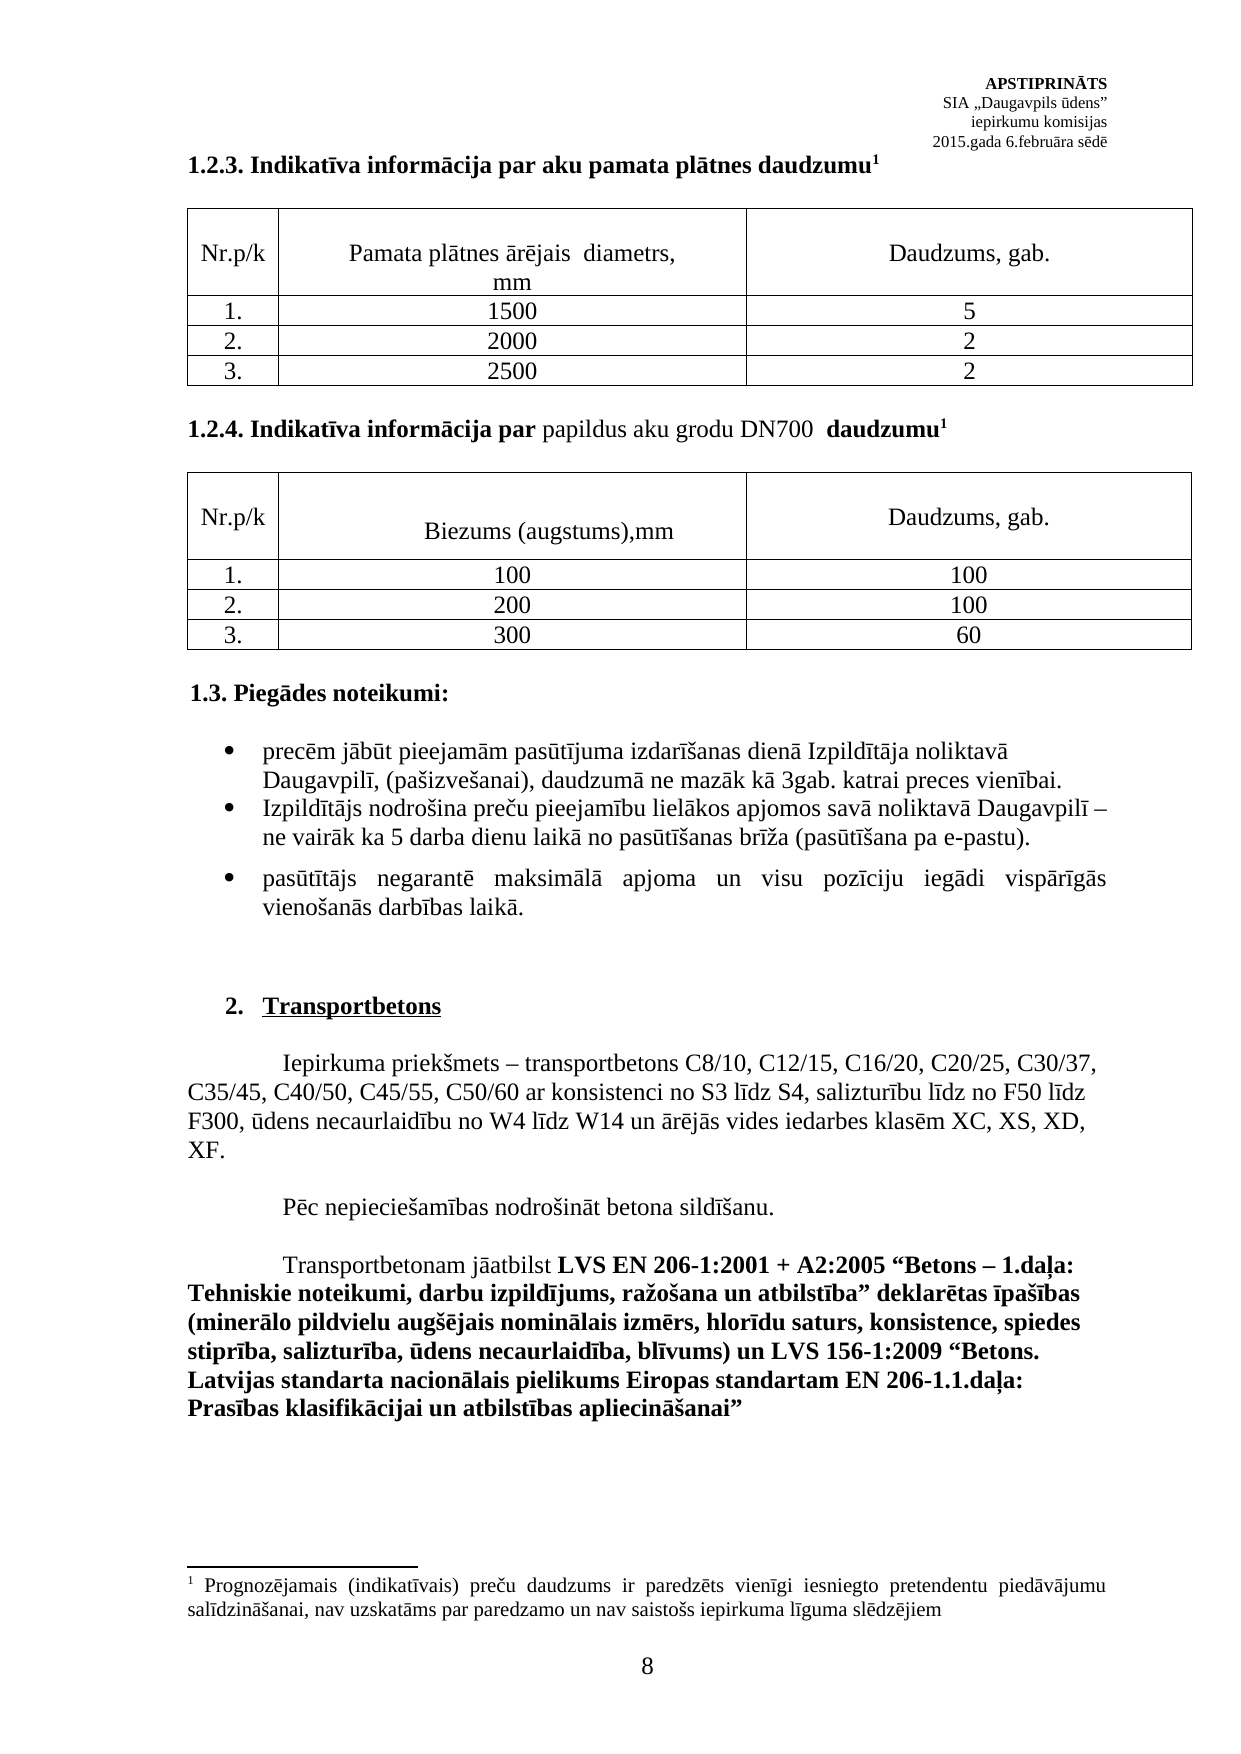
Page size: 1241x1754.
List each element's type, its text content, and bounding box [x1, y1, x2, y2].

table_cell 5 [747, 296, 1192, 325]
table_cell 300 [279, 620, 746, 649]
table_cell 2 [747, 356, 1192, 385]
list precēm jābūt pieejamām pasūtījuma izdarīšanas dienā Izpildītāja noliktavā Daugavpilī, (pašizvešanai), daudzumā ne mazāk kā 3gab. katrai preces vienībai. [225, 736, 1107, 793]
table_cell 1. [188, 296, 278, 325]
table_cell 2. [188, 590, 278, 619]
table_cell 60 [747, 620, 1191, 649]
text Iepirkuma priekšmets – transportbetons C8/10, C12/15, C16/20, C20/25, C30/37, C35/45, C40/50, C45/55, C50/60 ar konsistenci no S3 līdz S4, salizturību līdz no F50 līdz F300, ūdens necaurlaidību no W4 līdz W14 un ārējās vides iedarbes klasēm XC, XS, XD, XF. [187, 1048, 1107, 1163]
text 1.2.4. Indikatīva informācija par papildus aku grodu DN700 daudzumu1 [187, 414, 1107, 443]
table_cell 100 [747, 590, 1191, 619]
text Transportbetonam jāatbilst LVS EN 206-1:2001 + A2:2005 “Betons – 1.daļa: Tehniskie noteikumi, darbu izpildījums, ražošana un atbilstība” deklarētas īpašības (minerālo pildvielu augšējais nominālais izmērs, hlorīdu saturs, konsistence, spiedes stiprība, salizturība, ūdens necaurlaidība, blīvums) un LVS 156-1:2009 “Betons. Latvijas standarta nacionālais pielikums Eiropas standartam EN 206-1.1.daļa: Prasības klasifikācijai un atbilstības apliecināšanai” [187, 1250, 1107, 1422]
list Transportbetons [225, 991, 1107, 1020]
table_header Biezums (augstums),mm [279, 473, 746, 559]
table_cell 3. [188, 620, 278, 649]
table_cell 1. [188, 560, 278, 589]
list Izpildītājs nodrošina preču pieejamību lielākos apjomos savā noliktavā Daugavpilī – ne vairāk ka 5 darba dienu laikā no pasūtīšanas brīža (pasūtīšana pa e-pastu). [225, 793, 1107, 851]
table_cell 2500 [279, 356, 746, 385]
table_header Nr.p/k [188, 473, 278, 559]
text Pēc nepieciešamības nodrošināt betona sildīšanu. [187, 1192, 1107, 1221]
list pasūtītājs negarantē maksimālā apjoma un visu pozīciju iegādi vispārīgās vienošanās darbības laikā. [225, 863, 1107, 921]
table_header Daudzums, gab. [747, 209, 1192, 295]
table_cell 2 [747, 326, 1192, 355]
table_cell 100 [279, 560, 746, 589]
table_cell 100 [747, 560, 1191, 589]
table_header Daudzums, gab. [747, 473, 1191, 559]
table_header Pamata plātnes ārējais diametrs, mm [279, 209, 746, 295]
table_cell 2000 [279, 326, 746, 355]
table_cell 200 [279, 590, 746, 619]
table_header Nr.p/k [188, 209, 278, 295]
table_cell 1500 [279, 296, 746, 325]
text 1.3. Piegādes noteikumi: [189, 678, 1107, 707]
table_cell 2. [188, 326, 278, 355]
text 1.2.3. Indikatīva informācija par aku pamata plātnes daudzumu [187, 151, 1107, 179]
table_cell 3. [188, 356, 278, 385]
